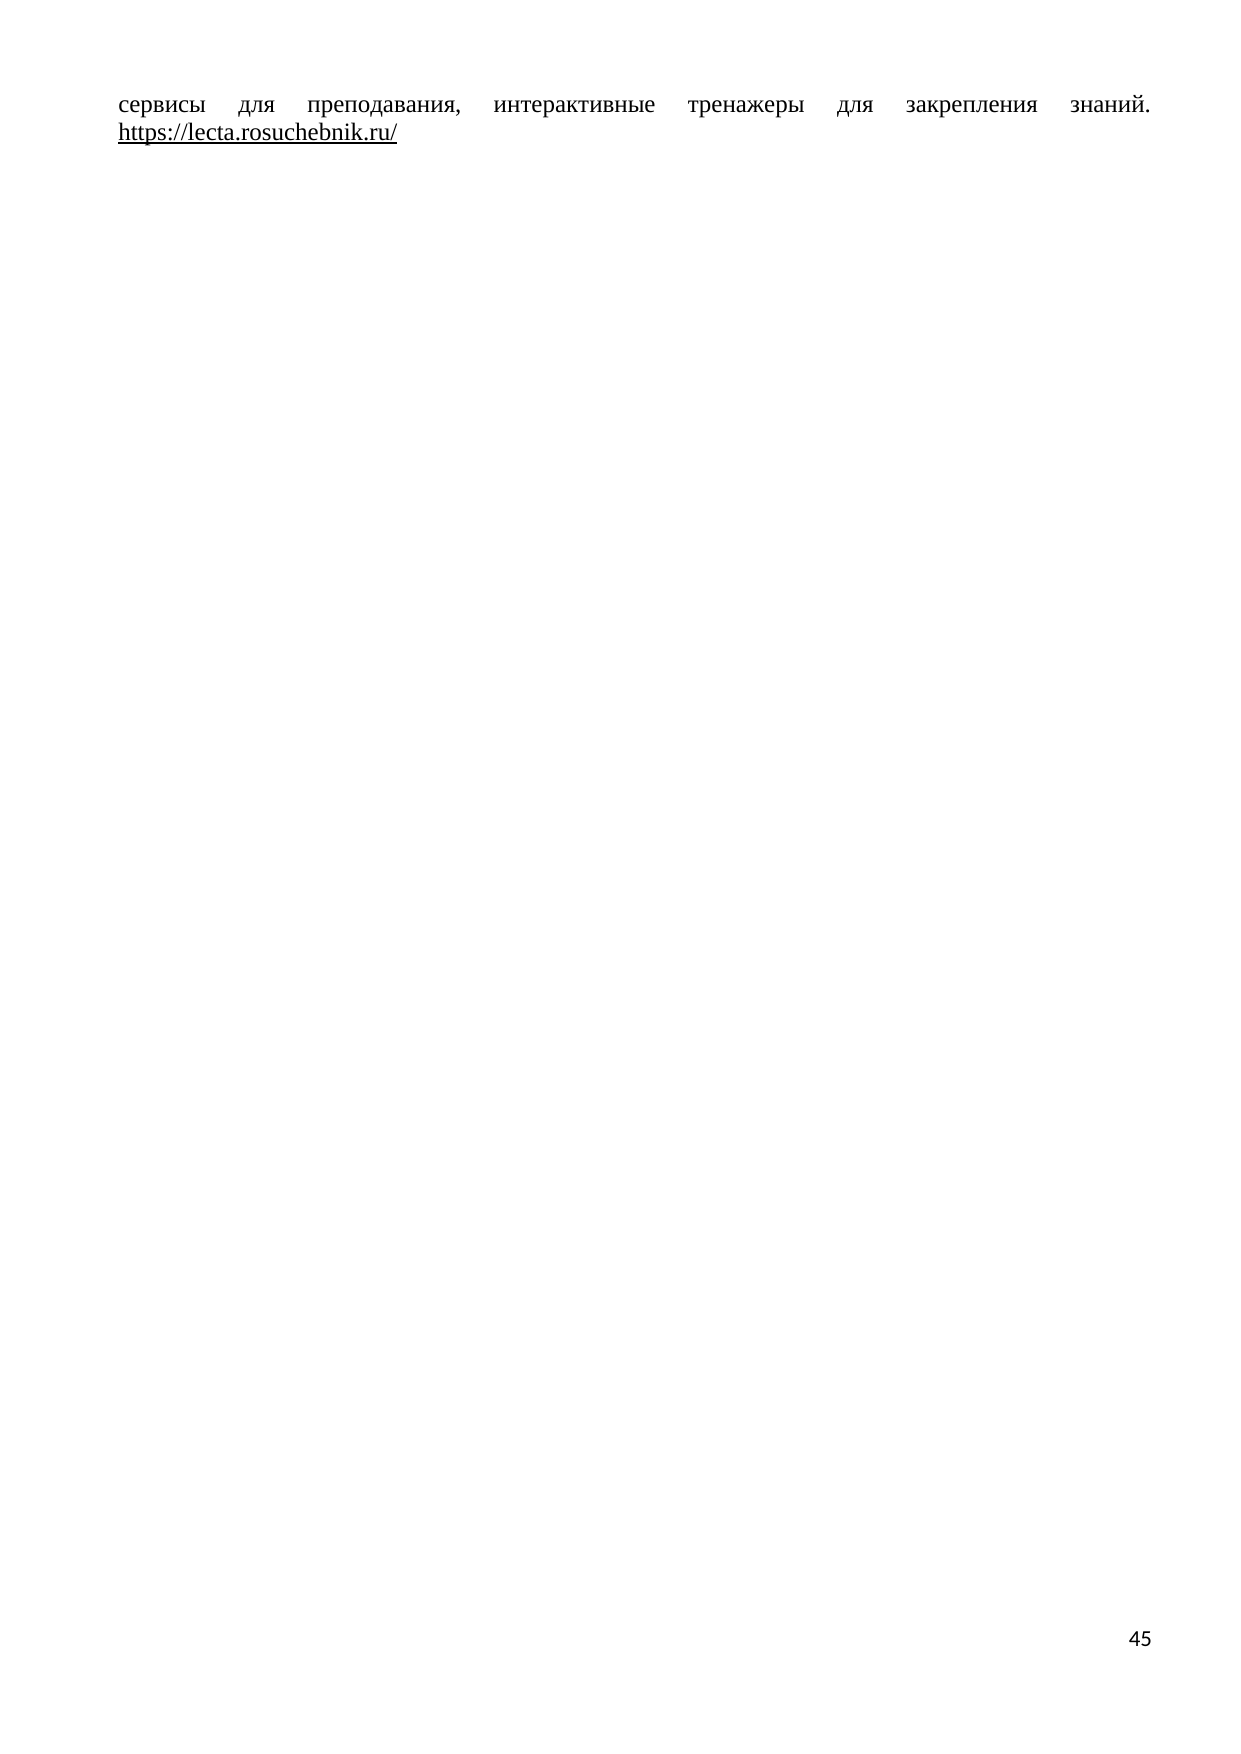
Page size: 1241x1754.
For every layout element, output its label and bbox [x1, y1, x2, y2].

text [118, 89, 1152, 146]
